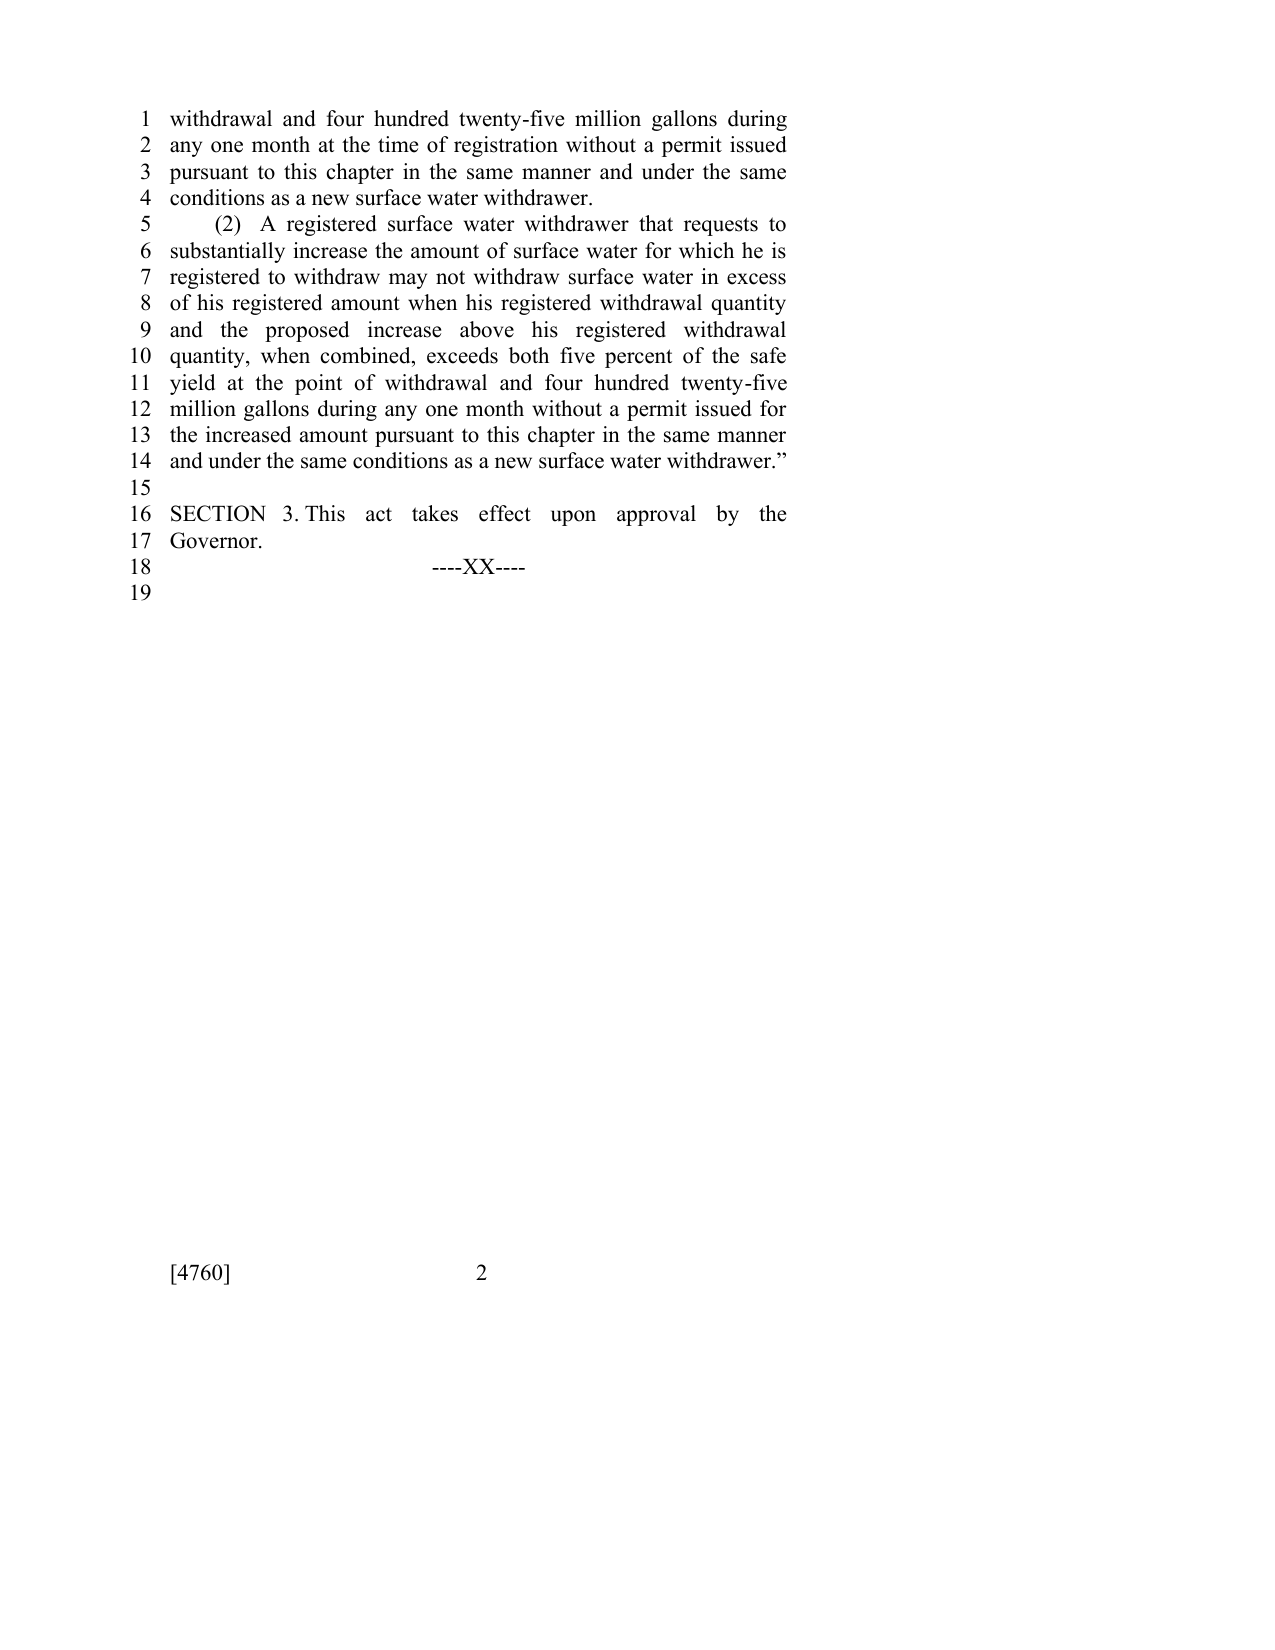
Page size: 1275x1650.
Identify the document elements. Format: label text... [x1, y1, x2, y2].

text ----XX---- [169, 553, 787, 579]
text SECTION 3. This act takes effect upon approval by the Governor. [169, 500, 787, 553]
text (2) A registered surface water withdrawer that requests to substantially increase the amount of surface water for which he is registered to withdraw may not withdraw surface water in excess of his registered amount when his registered withdrawal quantity and the proposed increase above his registered withdrawal quantity, when combined, exceeds both five percent of the safe yield at the point of withdrawal and four hundred twenty-five million gallons during any one month without a permit issued for the increased amount pursuant to this chapter in the same manner and under the same conditions as a new surface water withdrawer.” [169, 210, 787, 474]
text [169, 105, 787, 210]
